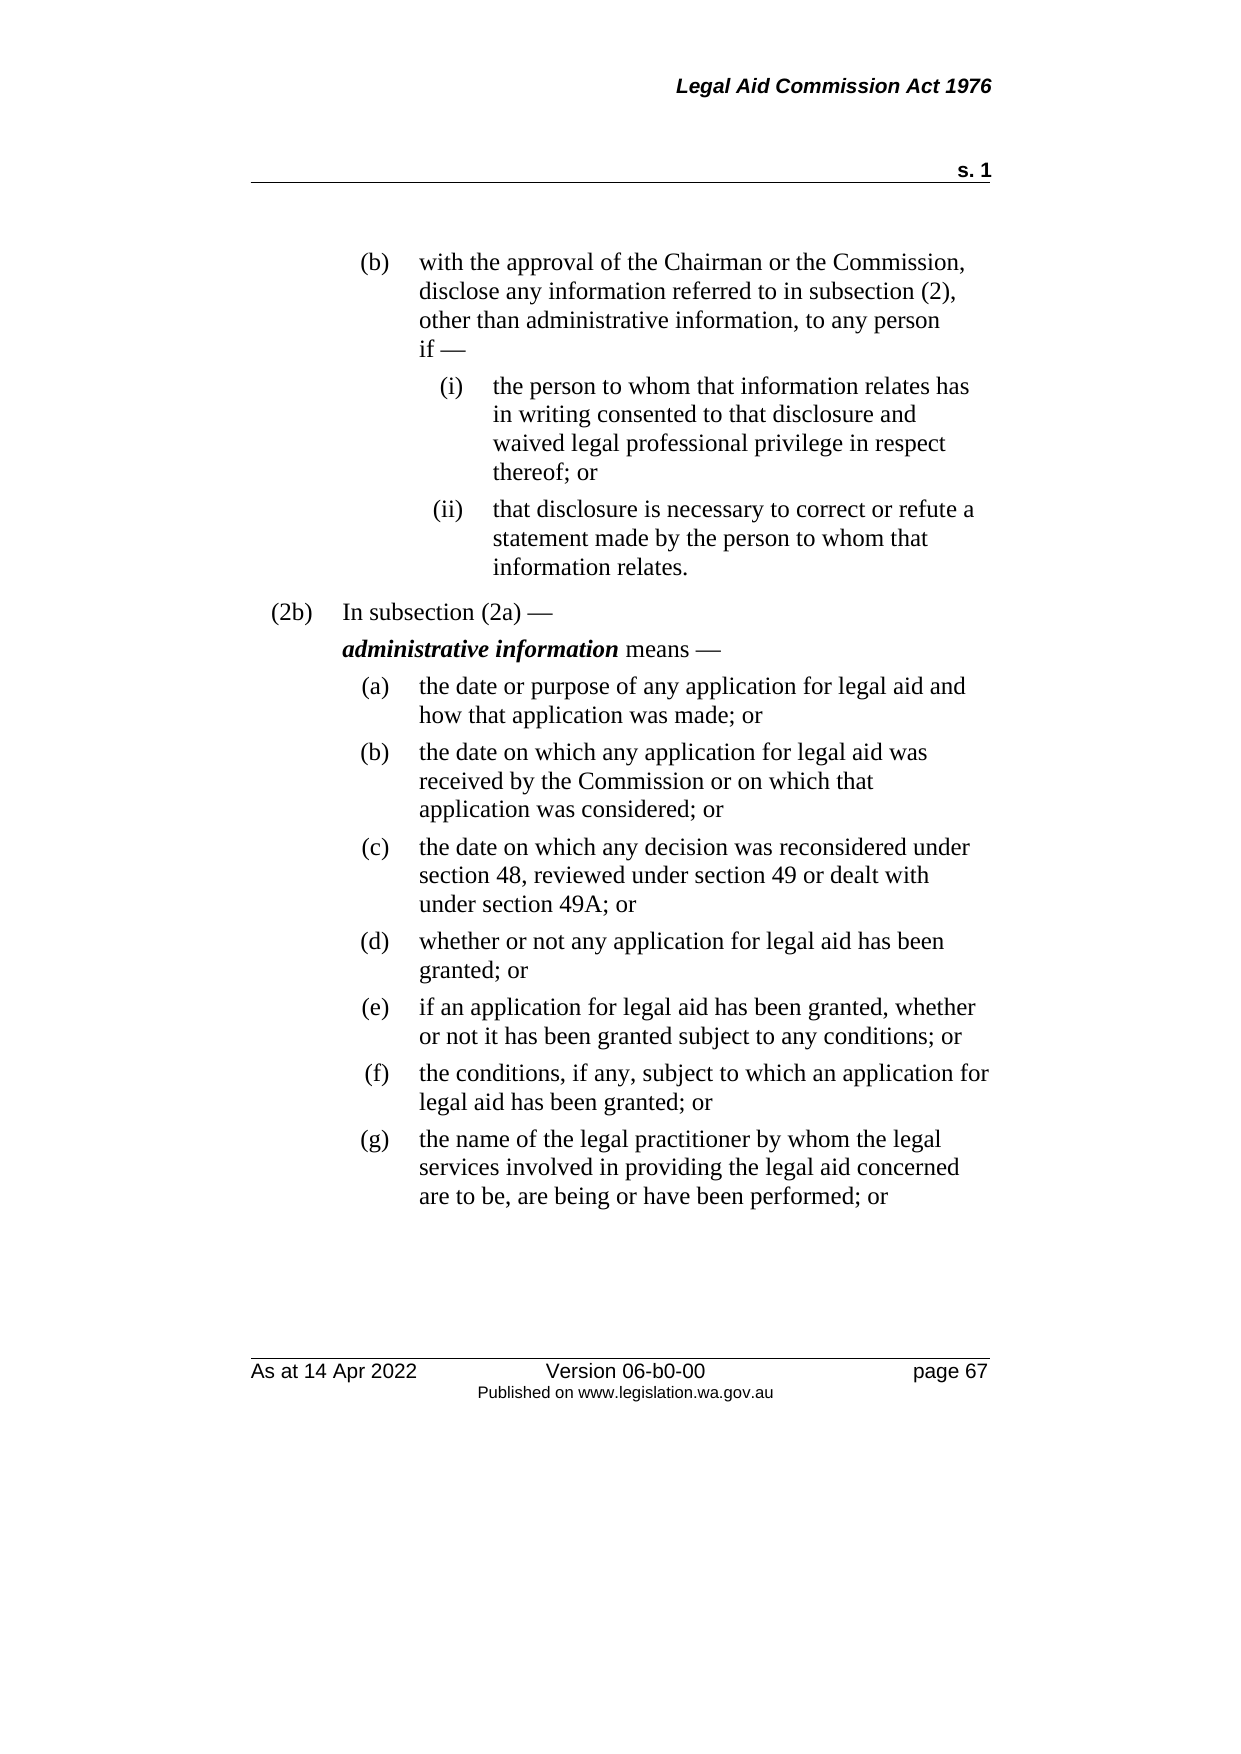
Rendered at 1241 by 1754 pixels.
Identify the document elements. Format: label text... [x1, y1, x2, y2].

text (d) whether or not any application for legal aid has been granted; or [251, 926, 990, 984]
text (2b) In subsection (2a) — [251, 597, 990, 626]
text (g) the name of the legal practitioner by whom the legal services involved in providing the legal aid concerned are to be, are being or have been performed; or [251, 1124, 990, 1210]
text (c) the date on which any decision was reconsidered under section 48, reviewed under section 49 or dealt with under section 49A; or [251, 832, 990, 918]
text (f) the conditions, if any, subject to which an application for legal aid has been granted; or [251, 1058, 990, 1115]
text (e) if an application for legal aid has been granted, whether or not it has been granted subject to any conditions; or [251, 992, 990, 1049]
text (b) the date on which any application for legal aid was received by the Commission or on which that application was considered; or [251, 737, 990, 823]
text (i) the person to whom that information relates has in writing consented to that disclosure and waived legal professional privilege in respect thereof; or [251, 371, 990, 486]
text (ii) that disclosure is necessary to correct or refute a statement made by the person to whom that information relates. [251, 494, 990, 580]
text (b) with the approval of the Chairman or the Commission, disclose any information referred to in subsection (2), other than administrative information, to any person if — [251, 247, 990, 362]
text (a) the date or purpose of any application for legal aid and how that application was made; or [251, 671, 990, 729]
text administrative information means — [251, 634, 990, 663]
